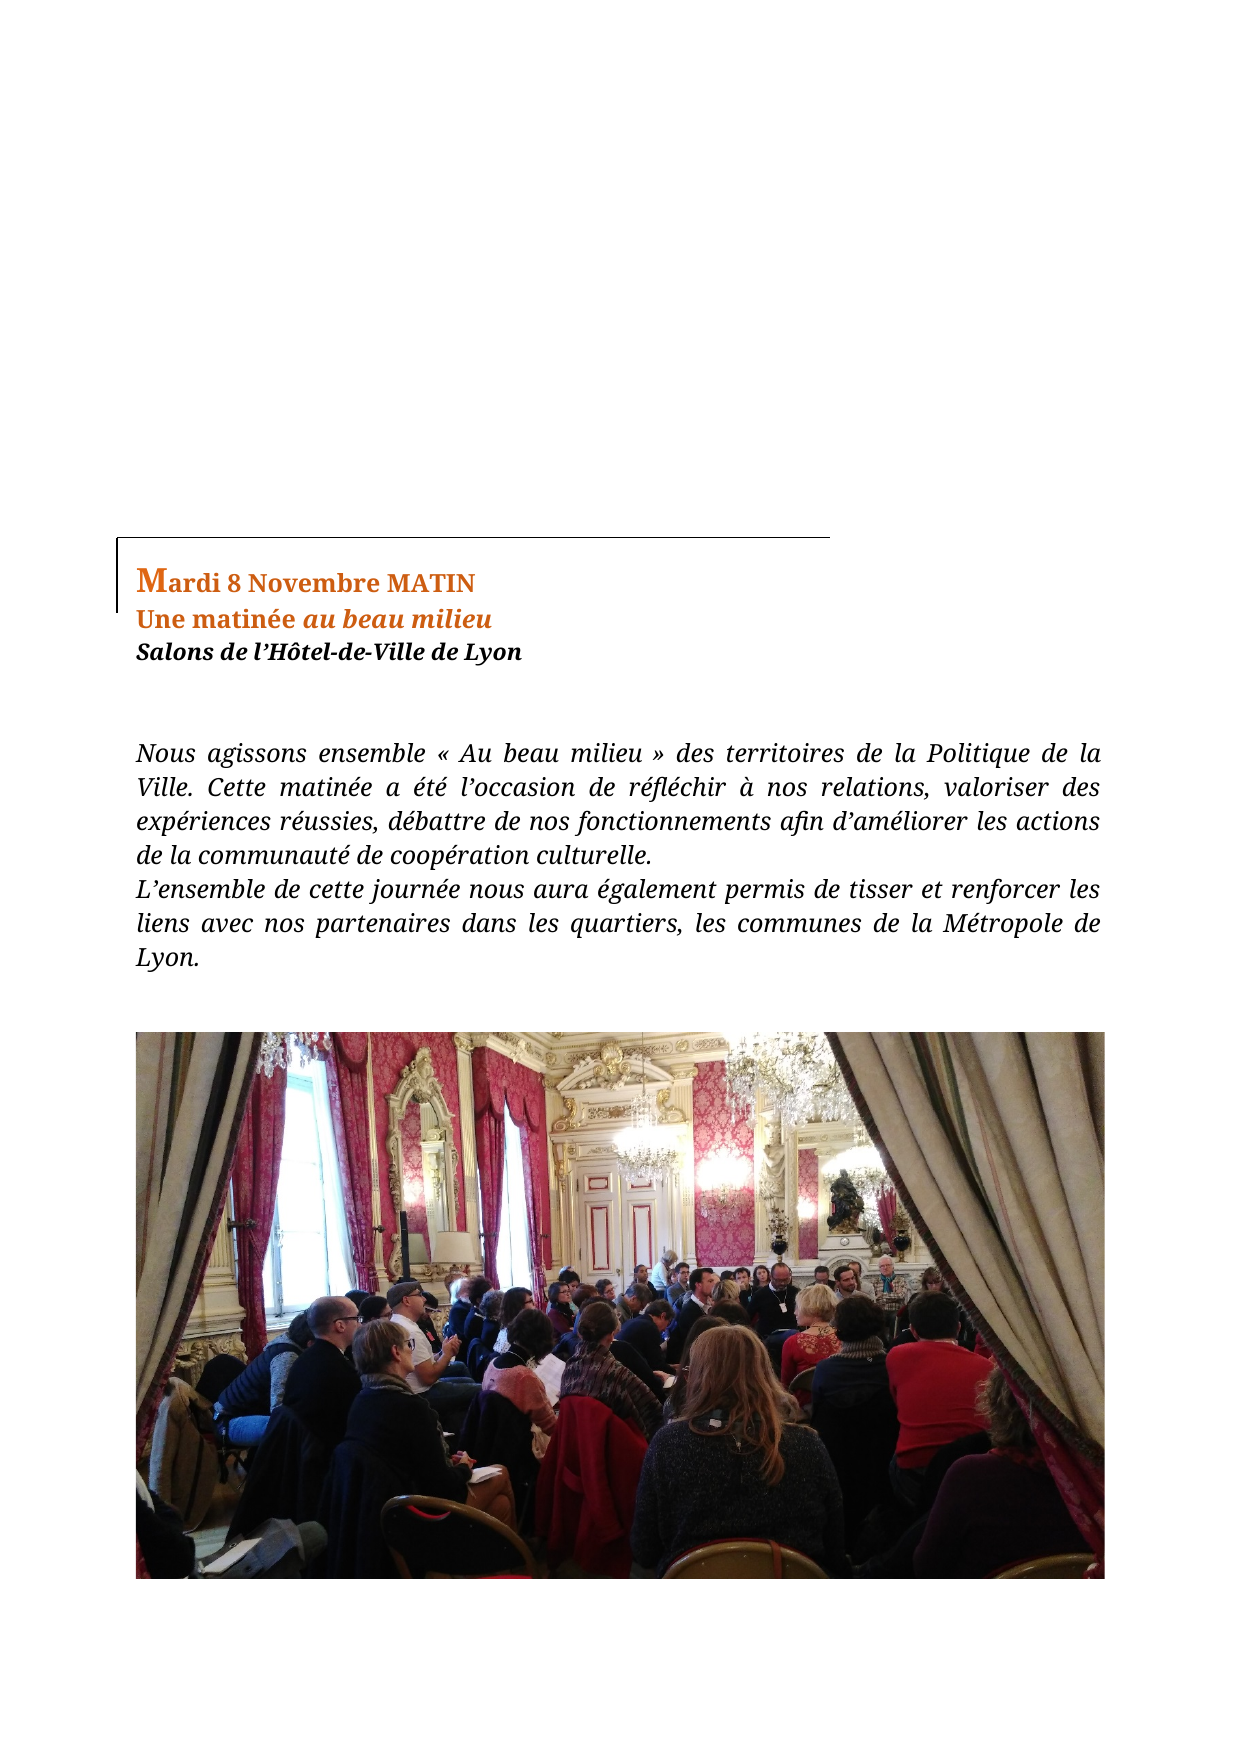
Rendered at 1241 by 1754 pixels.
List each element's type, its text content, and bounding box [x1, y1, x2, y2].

text Une matinée au beau milieu [136, 602, 1104, 636]
text Mardi 8 Novembre MATIN [136, 556, 1104, 602]
text L’ensemble de cette journée nous aura également permis de tisser et renforcer les liens avec nos partenaires dans les quartiers, les communes de la Métropole de Lyon. [136, 872, 1104, 974]
text Salons de l’Hôtel-de-Ville de Lyon [136, 636, 1104, 667]
picture [135, 1032, 1105, 1579]
text Nous agissons ensemble « Au beau milieu » des territoires de la Politique de la Ville. Cette matinée a été l’occasion de réfléchir à nos relations, valoriser des expériences réussies, débattre de nos fonctionnements afin d’améliorer les actions de la communauté de coopération culturelle. [136, 735, 1104, 872]
